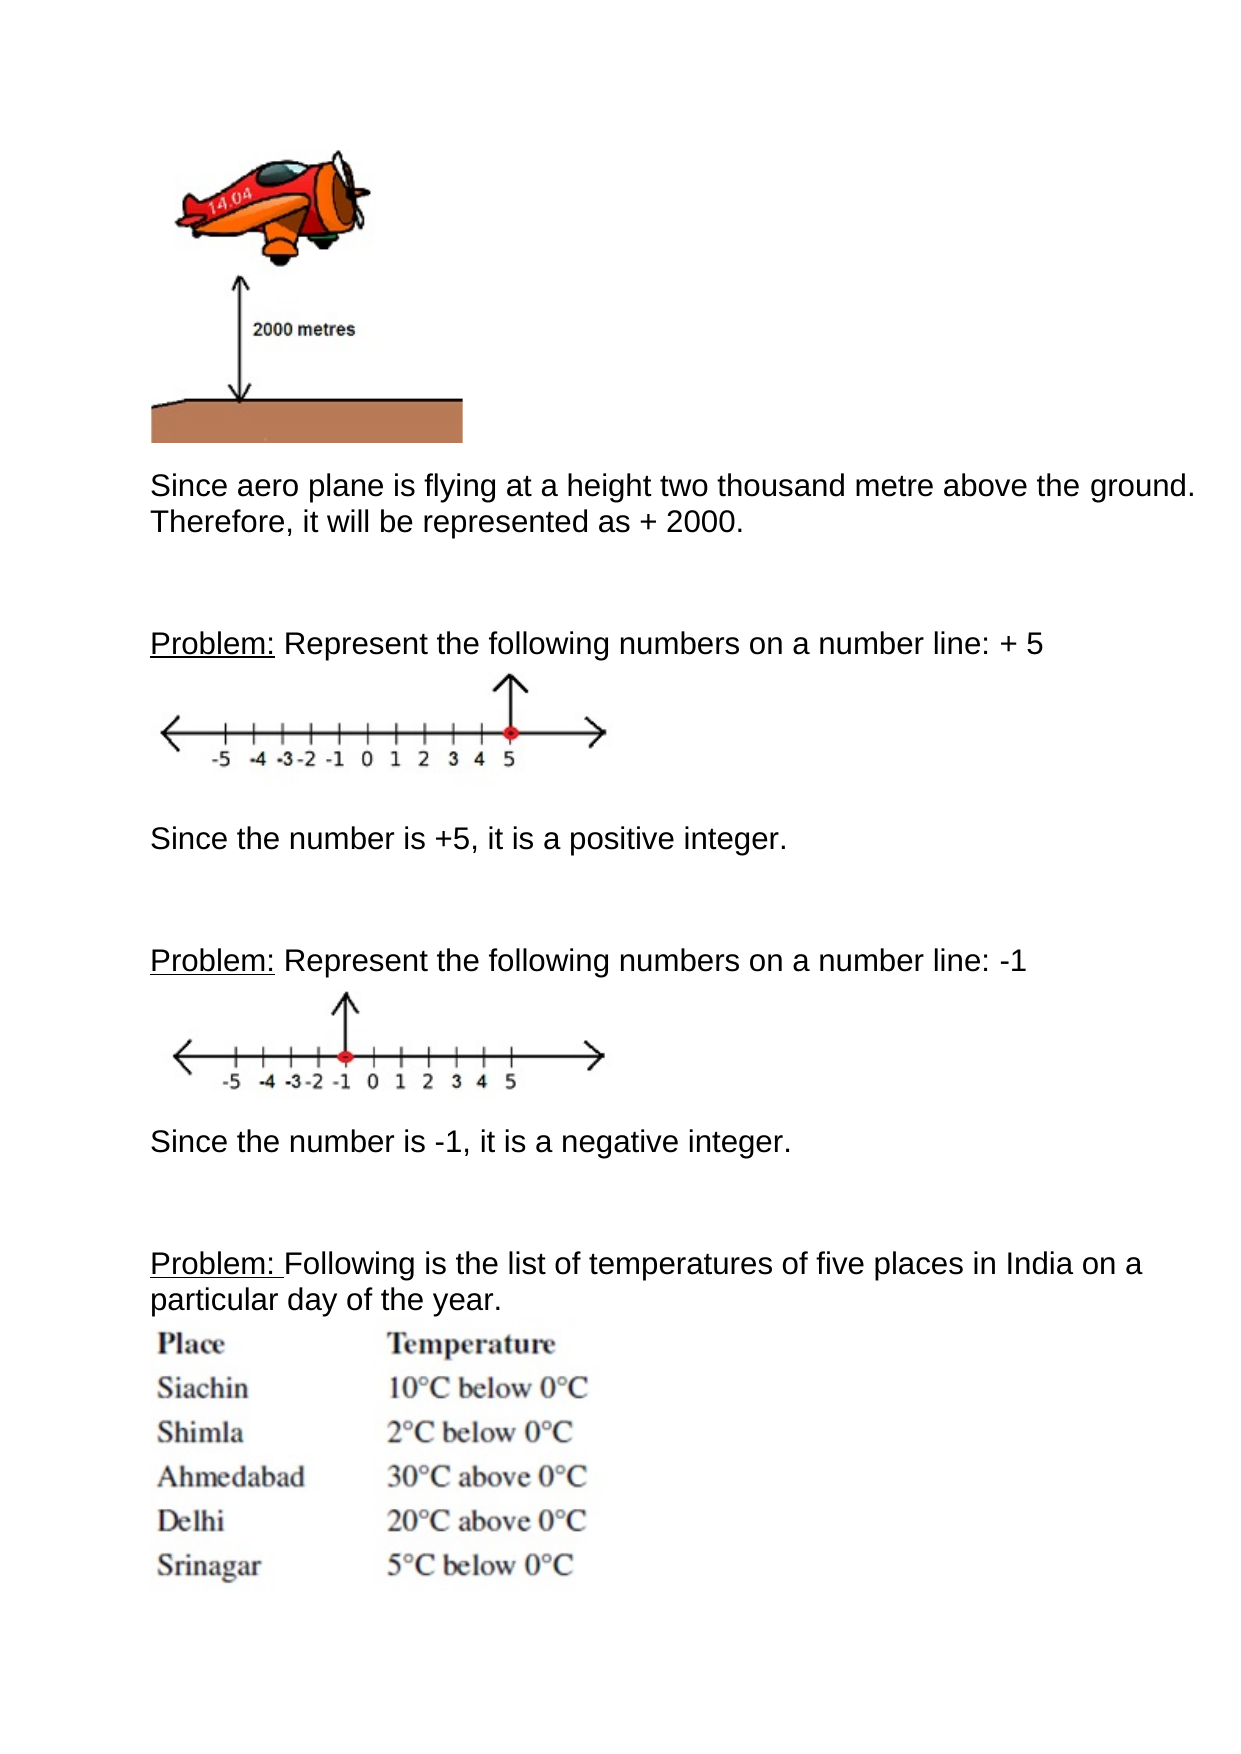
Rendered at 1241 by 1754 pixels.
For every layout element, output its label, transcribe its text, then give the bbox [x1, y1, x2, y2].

picture [150, 661, 619, 796]
text Since aero plane is flying at a height two thousand metre above the ground. Therefore, it will be represented as + 2000. [150, 467, 1240, 539]
picture [150, 1317, 624, 1591]
text Problem: Following is the list of temperatures of five places in India on a particular day of the year. [150, 1245, 1240, 1317]
text Problem: Represent the following numbers on a number line: + 5 [150, 625, 1240, 661]
picture [150, 978, 619, 1099]
text Since the number is -1, it is a negative integer. [150, 1123, 1240, 1159]
text Problem: Represent the following numbers on a number line: -1 [150, 942, 1240, 978]
picture [150, 150, 463, 443]
text Since the number is +5, it is a positive integer. [150, 820, 1240, 856]
